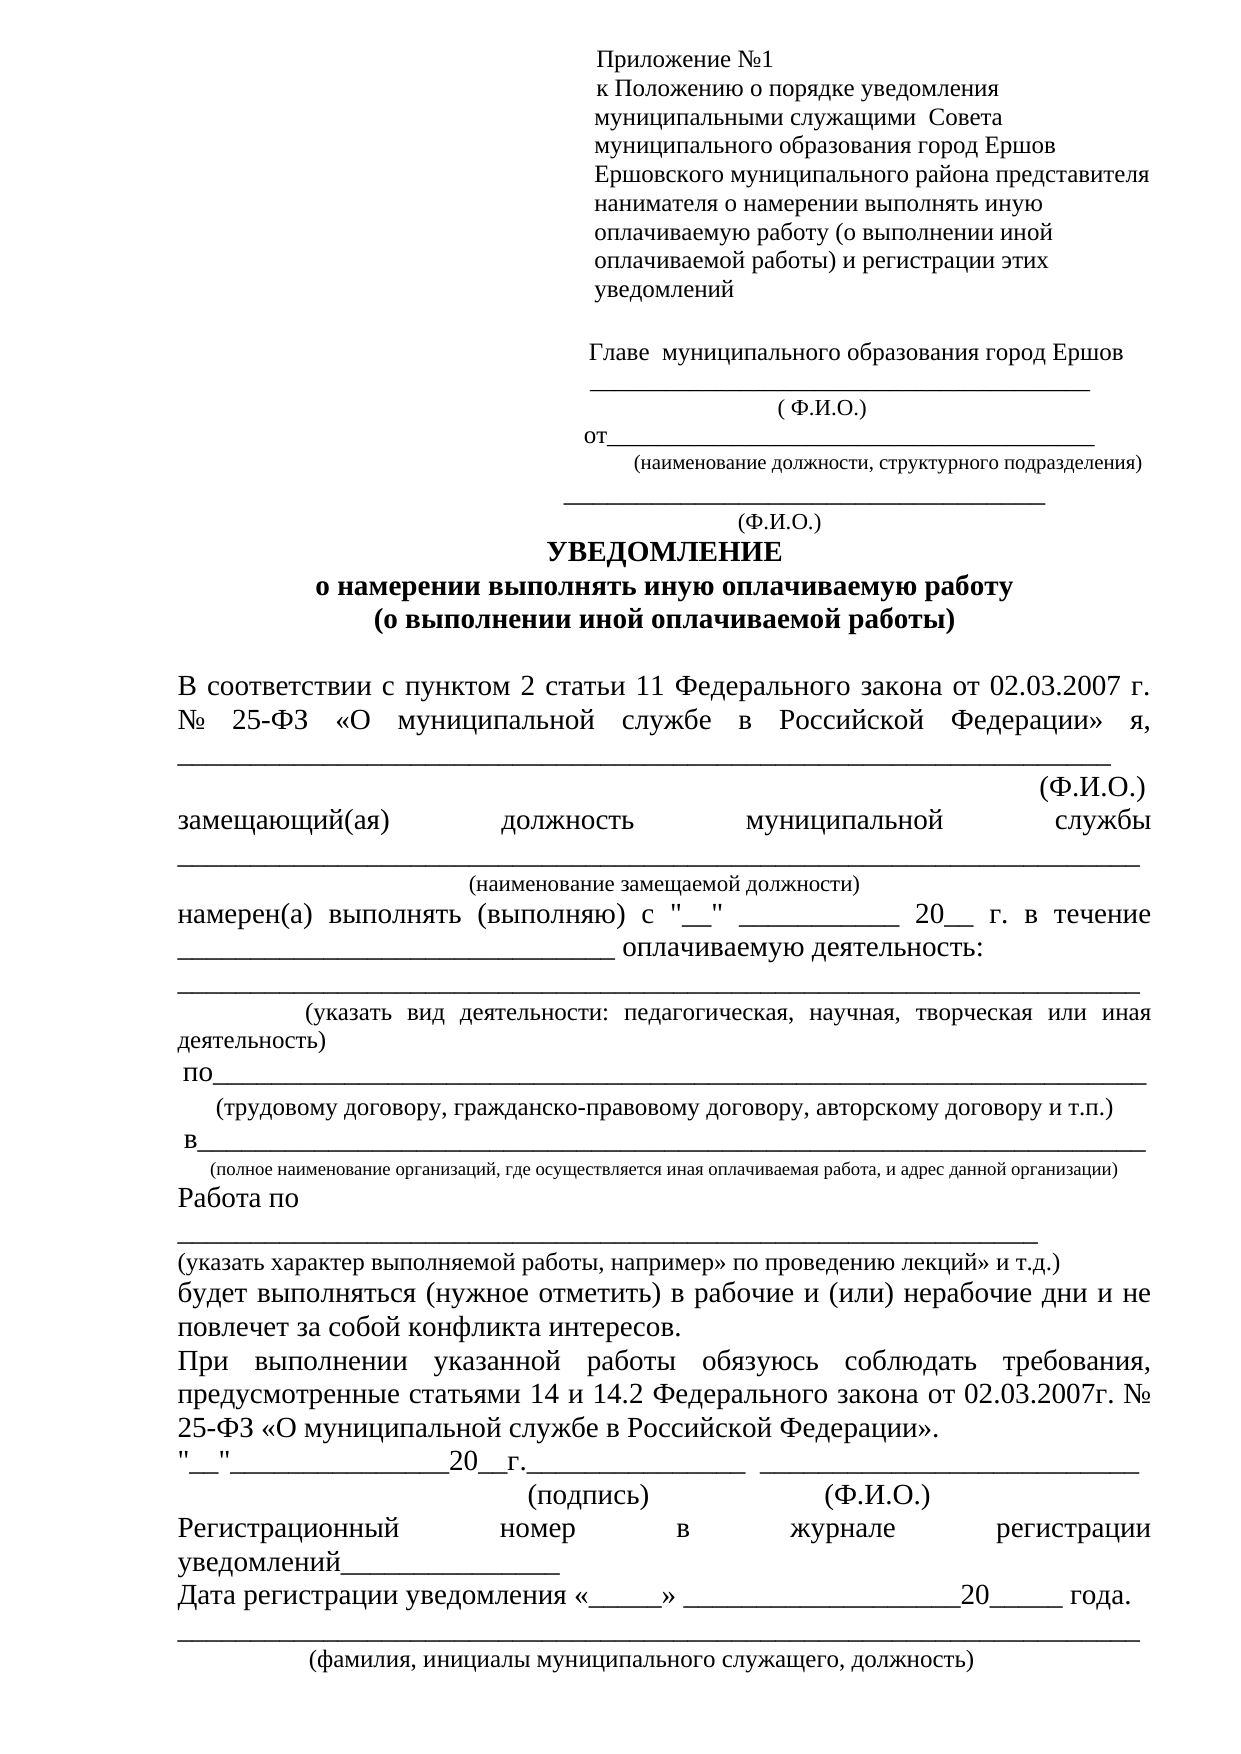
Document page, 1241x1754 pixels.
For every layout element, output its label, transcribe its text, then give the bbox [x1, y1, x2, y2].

text (наименование должности, структурного подразделения) [177, 449, 1152, 474]
text _________________________________ [177, 474, 1152, 508]
text При выполнении указанной работы обязуюсь соблюдать требования, предусмотренные статьями 14 и 14.2 Федерального закона от 02.03.2007г. № 25-ФЗ «О муниципальной службе в Российской Федерации». [177, 1343, 1152, 1443]
text (Ф.И.О.) замещающий(ая) должность муниципальной службы __________________________________________________________________ [177, 769, 1152, 869]
text (подпись) (Ф.И.О.) [177, 1477, 1152, 1510]
text (указать вид деятельности: педагогическая, научная, творческая или иная деятельность) [177, 997, 1152, 1054]
text муниципальными служащими Совета [207, 102, 1152, 131]
text (о выполнении иной оплачиваемой работы) [177, 601, 1152, 635]
text __________________________________________________________________ [177, 963, 1152, 997]
text УВЕДОМЛЕНИЕ [177, 534, 1152, 568]
text (фамилия, инициалы муниципального служащего, должность) [177, 1644, 1152, 1673]
text В соответствии с пунктом 2 статьи 11 Федерального закона от 02.03.2007 г. № 25-ФЗ «О муниципальной службе в Российской Федерации» я, ________________________________________________________________ [177, 668, 1152, 769]
text __________________________________________________________________ [177, 1611, 1152, 1644]
text (Ф.И.О.) [177, 508, 1152, 534]
text Дата регистрации уведомления «_____» ___________________20_____ года. [177, 1577, 1152, 1611]
text "__"_______________20__г._______________ __________________________ [177, 1443, 1152, 1477]
text оплачиваемую работу (о выполнении иной [207, 217, 1152, 246]
text будет выполняться (нужное отметить) в рабочие и (или) нерабочие дни и не повлечет за собой конфликта интересов. [177, 1276, 1152, 1343]
text муниципального образования город Ершов [207, 131, 1152, 159]
text от_______________________________________ [177, 421, 1152, 449]
text оплачиваемой работы) и регистрации этих [207, 246, 1152, 274]
text Приложение №1 [177, 44, 1152, 73]
text ( Ф.И.О.) [177, 394, 1152, 421]
text Ершовского муниципального района представителя [207, 159, 1152, 188]
text нанимателя о намерении выполнять иную [207, 188, 1152, 217]
text Работа по ___________________________________________________________ (указать характер выполняемой работы, например» по проведению лекций» и т.д.) [177, 1180, 1152, 1276]
text ________________________________________ [177, 365, 1152, 394]
text намерен(а) выполнять (выполняю) с "__" ___________ 20__ г. в течение ______________________________ оплачиваемую деятельность: [177, 896, 1152, 963]
text Главе муниципального образования город Ершов [177, 337, 1152, 365]
text уведомлений [207, 274, 1152, 303]
text к Положению о порядке уведомления [177, 73, 1152, 102]
text по________________________________________________________________ (трудовому договору, гражданско-правовому договору, авторскому договору и т.п.) в_________________________________________________________________ (полное наименование организаций, где осуществляется иная оплачиваемая работа, и адрес данной организации) [177, 1054, 1152, 1180]
text о намерении выполнять иную оплачиваемую работу [177, 568, 1152, 601]
text (наименование замещаемой должности) [177, 869, 1152, 896]
text Регистрационный номер в журнале регистрации уведомлений_______________ [177, 1510, 1152, 1577]
